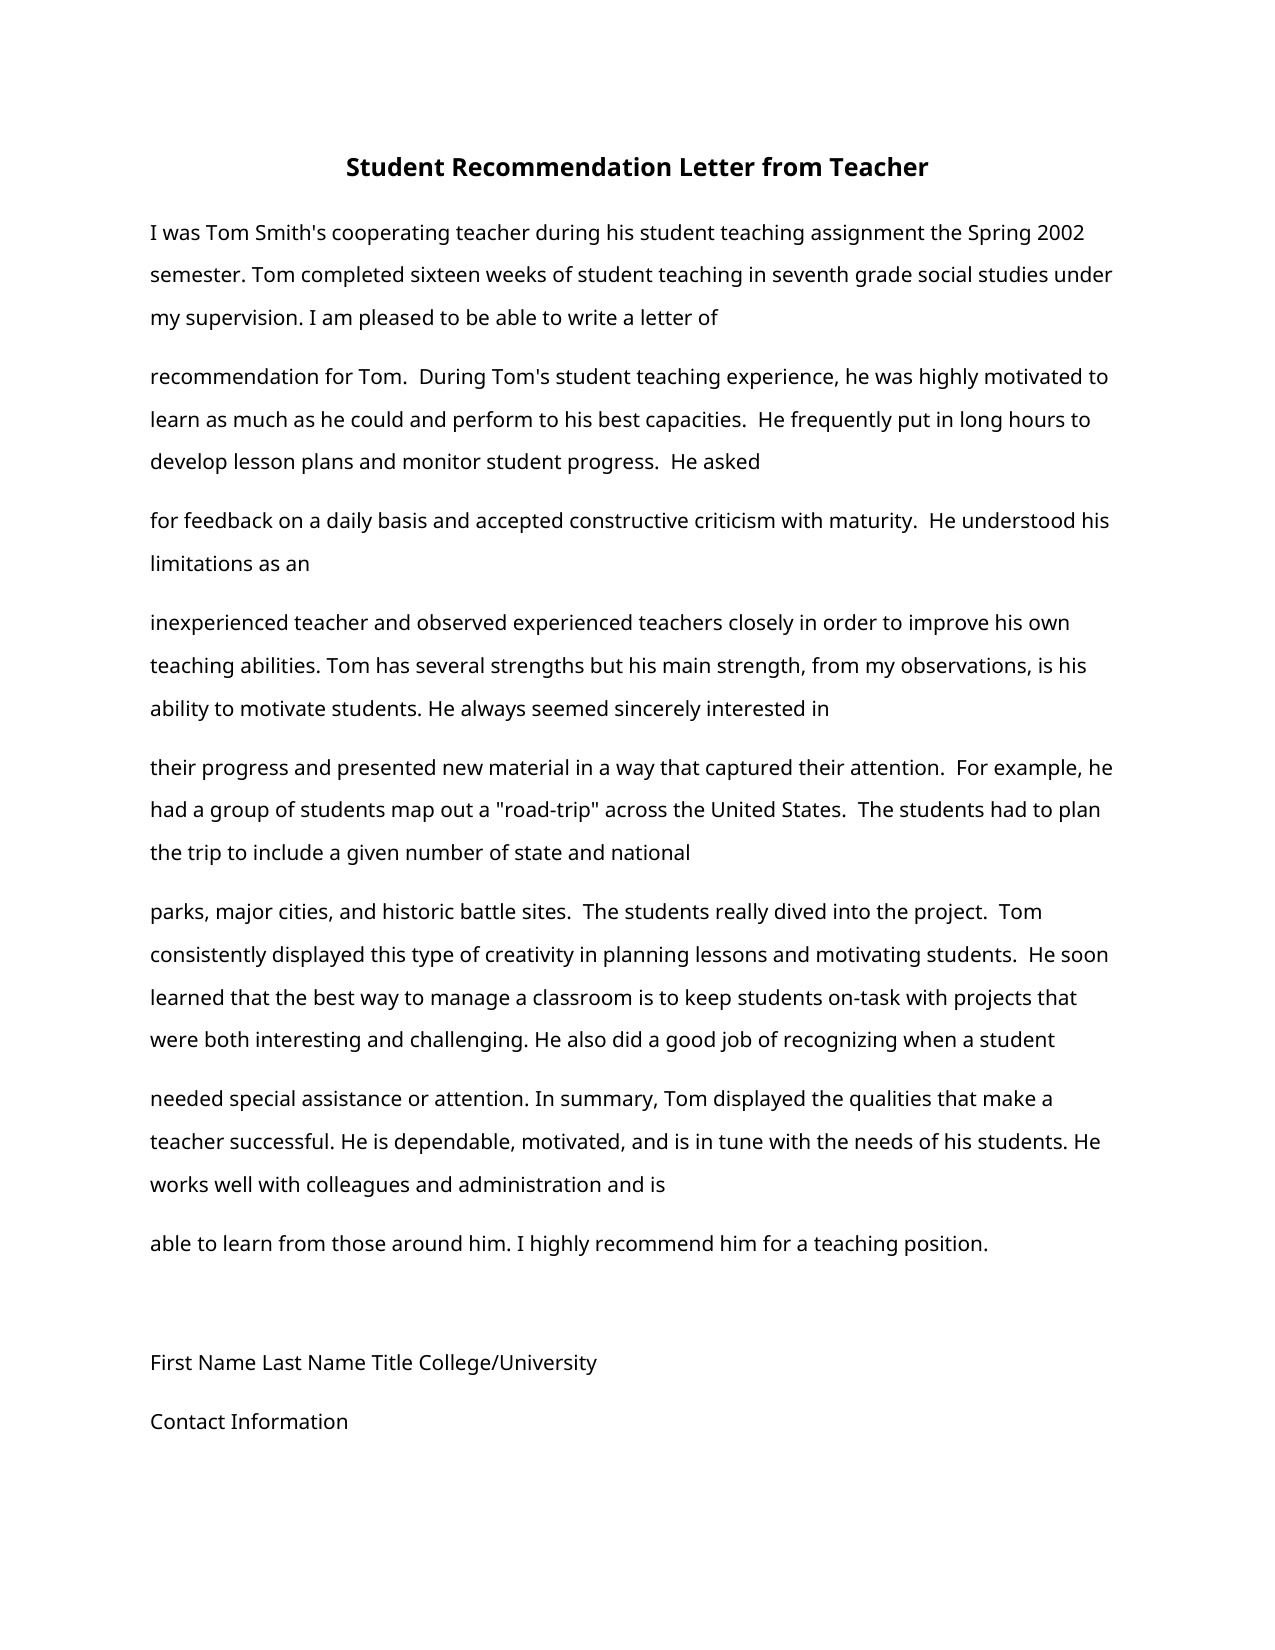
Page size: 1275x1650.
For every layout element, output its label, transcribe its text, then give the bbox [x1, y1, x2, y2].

text Student Recommendation Letter from Teacher [150, 150, 1125, 184]
text able to learn from those around him. I highly recommend him for a teaching position. [150, 1229, 1125, 1257]
text I was Tom Smith's cooperating teacher during his student teaching assignment the Spring 2002 semester. Tom completed sixteen weeks of student teaching in seventh grade social studies under my supervision. I am pleased to be able to write a letter of [150, 218, 1125, 331]
text Contact Information [150, 1407, 1125, 1435]
text inexperienced teacher and observed experienced teachers closely in order to improve his own teaching abilities. Tom has several strengths but his main strength, from my observations, is his ability to motivate students. He always seemed sincerely interested in [150, 608, 1125, 722]
text parks, major cities, and historic battle sites. The students really dived into the project. Tom consistently displayed this type of creativity in planning lessons and motivating students. He soon learned that the best way to manage a classroom is to keep students on-task with projects that were both interesting and challenging. He also did a good job of recognizing when a student [150, 897, 1125, 1054]
text for feedback on a daily basis and accepted constructive criticism with maturity. He understood his limitations as an [150, 507, 1125, 578]
text needed special assistance or attention. In summary, Tom displayed the qualities that make a teacher successful. He is dependable, motivated, and is in tune with the needs of his students. He works well with colleagues and administration and is [150, 1084, 1125, 1198]
text recommendation for Tom. During Tom's student teaching experience, he was highly motivated to learn as much as he could and perform to his best capacities. He frequently put in long hours to develop lesson plans and monitor student progress. He asked [150, 362, 1125, 476]
text First Name Last Name Title College/University [150, 1348, 1125, 1376]
text their progress and presented new material in a way that captured their attention. For example, he had a group of students map out a "road-trip" across the United States. The students had to plan the trip to include a given number of state and national [150, 753, 1125, 867]
